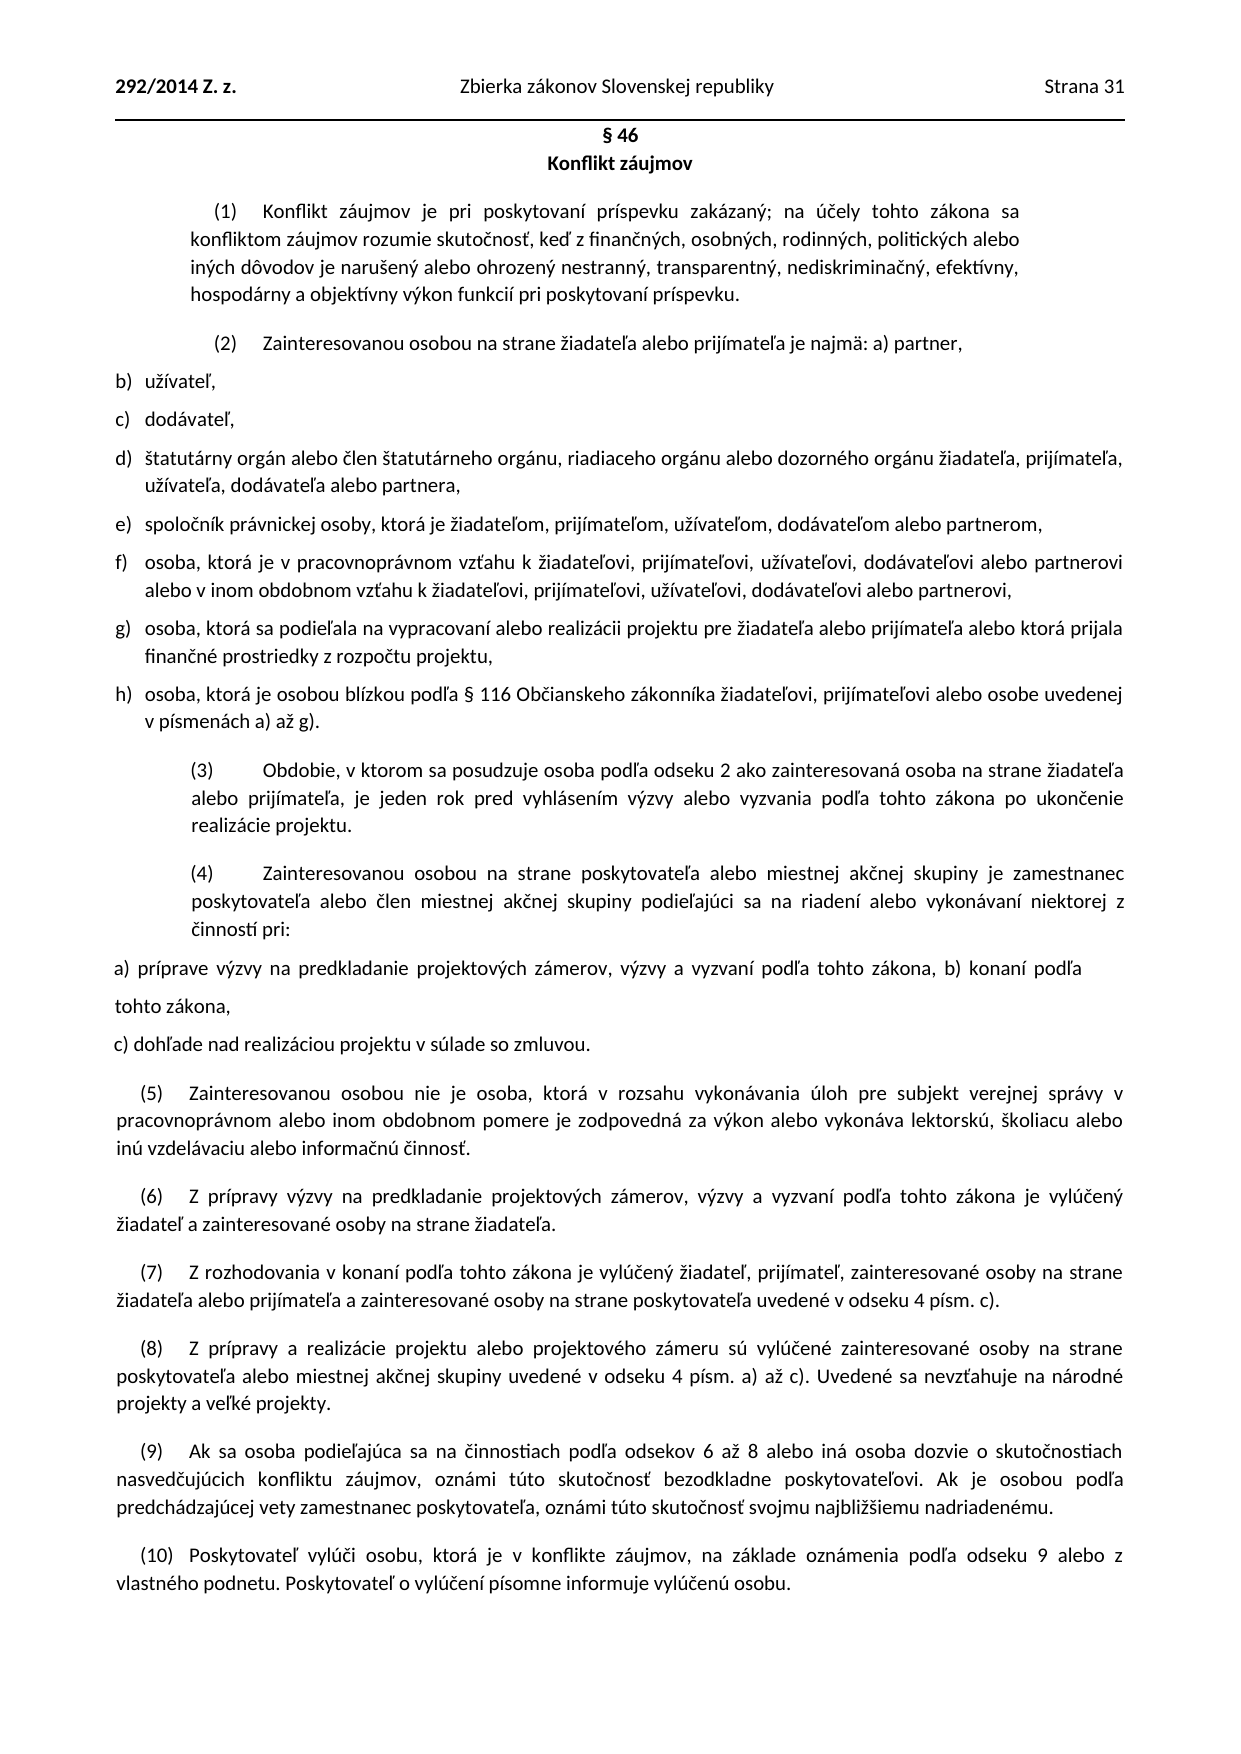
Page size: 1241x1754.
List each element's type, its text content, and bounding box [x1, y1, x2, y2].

list Z prípravy výzvy na predkladanie projektových zámerov, výzvy a vyzvaní podľa tohto zákona je vylúčený žiadateľ a zainteresované osoby na strane žiadateľa. [116, 1183, 1125, 1236]
list osoba, ktorá je osobou blízkou podľa § 116 Občianskeho zákonníka žiadateľovi, prijímateľovi alebo osobe uvedenej v písmenách a) až g). [115, 681, 1125, 734]
list Zainteresovanou osobou nie je osoba, ktorá v rozsahu vykonávania úloh pre subjekt verejnej správy v pracovnoprávnom alebo inom obdobnom pomere je zodpovedná za výkon alebo vykonáva lektorskú, školiacu alebo inú vzdelávaciu alebo informačnú činnosť. [116, 1080, 1125, 1160]
list Obdobie, v ktorom sa posudzuje osoba podľa odseku 2 ako zainteresovaná osoba na strane žiadateľa alebo prijímateľa, je jeden rok pred vyhlásením výzvy alebo vyzvania podľa tohto zákona po ukončenie realizácie projektu. [190, 757, 1126, 838]
list osoba, ktorá sa podieľala na vypracovaní alebo realizácii projektu pre žiadateľa alebo prijímateľa alebo ktorá prijala finančné prostriedky z rozpočtu projektu, [115, 615, 1125, 668]
list Z prípravy a realizácie projektu alebo projektového zámeru sú vylúčené zainteresované osoby na strane poskytovateľa alebo miestnej akčnej skupiny uvedené v odseku 4 písm. a) až c). Uvedené sa nevzťahuje na národné projekty a veľké projekty. [116, 1335, 1125, 1416]
list Zainteresovanou osobou na strane žiadateľa alebo prijímateľa je najmä: a) partner, [190, 330, 1021, 355]
list Konflikt záujmov je pri poskytovaní príspevku zakázaný; na účely tohto zákona sa konfliktom záujmov rozumie skutočnosť, keď z finančných, osobných, rodinných, politických alebo iných dôvodov je narušený alebo ohrozený nestranný, transparentný, nediskriminačný, efektívny, hospodárny a objektívny výkon funkcií pri poskytovaní príspevku. [190, 199, 1021, 307]
list štatutárny orgán alebo člen štatutárneho orgánu, riadiaceho orgánu alebo dozorného orgánu žiadateľa, prijímateľa, užívateľa, dodávateľa alebo partnera, [115, 445, 1125, 498]
list Ak sa osoba podieľajúca sa na činnostiach podľa odsekov 6 až 8 alebo iná osoba dozvie o skutočnostiach nasvedčujúcich konfliktu záujmov, oznámi túto skutočnosť bezodkladne poskytovateľovi. Ak je osobou podľa predchádzajúcej vety zamestnanec poskytovateľa, oznámi túto skutočnosť svojmu najbližšiemu nadriadenému. [116, 1439, 1125, 1519]
list Z rozhodovania v konaní podľa tohto zákona je vylúčený žiadateľ, prijímateľ, zainteresované osoby na strane žiadateľa alebo prijímateľa a zainteresované osoby na strane poskytovateľa uvedené v odseku 4 písm. c). [116, 1259, 1125, 1312]
list Zainteresovanou osobou na strane poskytovateľa alebo miestnej akčnej skupiny je zamestnanec poskytovateľa alebo člen miestnej akčnej skupiny podieľajúci sa na riadení alebo vykonávaní niektorej z činností pri: [190, 861, 1126, 942]
list dodávateľ, [115, 407, 1125, 432]
text c) dohľade nad realizáciou projektu v súlade so zmluvou. [113, 1031, 1125, 1057]
list osoba, ktorá je v pracovnoprávnom vzťahu k žiadateľovi, prijímateľovi, užívateľovi, dodávateľovi alebo partnerovi alebo v inom obdobnom vzťahu k žiadateľovi, prijímateľovi, užívateľovi, dodávateľovi alebo partnerovi, [115, 549, 1125, 602]
list Poskytovateľ vylúči osobu, ktorá je v konflikte záujmov, na základe oznámenia podľa odseku 9 alebo z vlastného podnetu. Poskytovateľ o vylúčení písomne informuje vylúčenú osobu. [116, 1542, 1125, 1595]
list spoločník právnickej osoby, ktorá je žiadateľom, prijímateľom, užívateľom, dodávateľom alebo partnerom, [115, 511, 1125, 536]
text § 46 [156, 101, 1084, 147]
list užívateľ, [115, 368, 1125, 393]
text a) príprave výzvy na predkladanie projektových zámerov, výzvy a vyzvaní podľa tohto zákona, b) konaní podľa tohto zákona, [113, 955, 1085, 1018]
text Konflikt záujmov [156, 150, 1084, 176]
